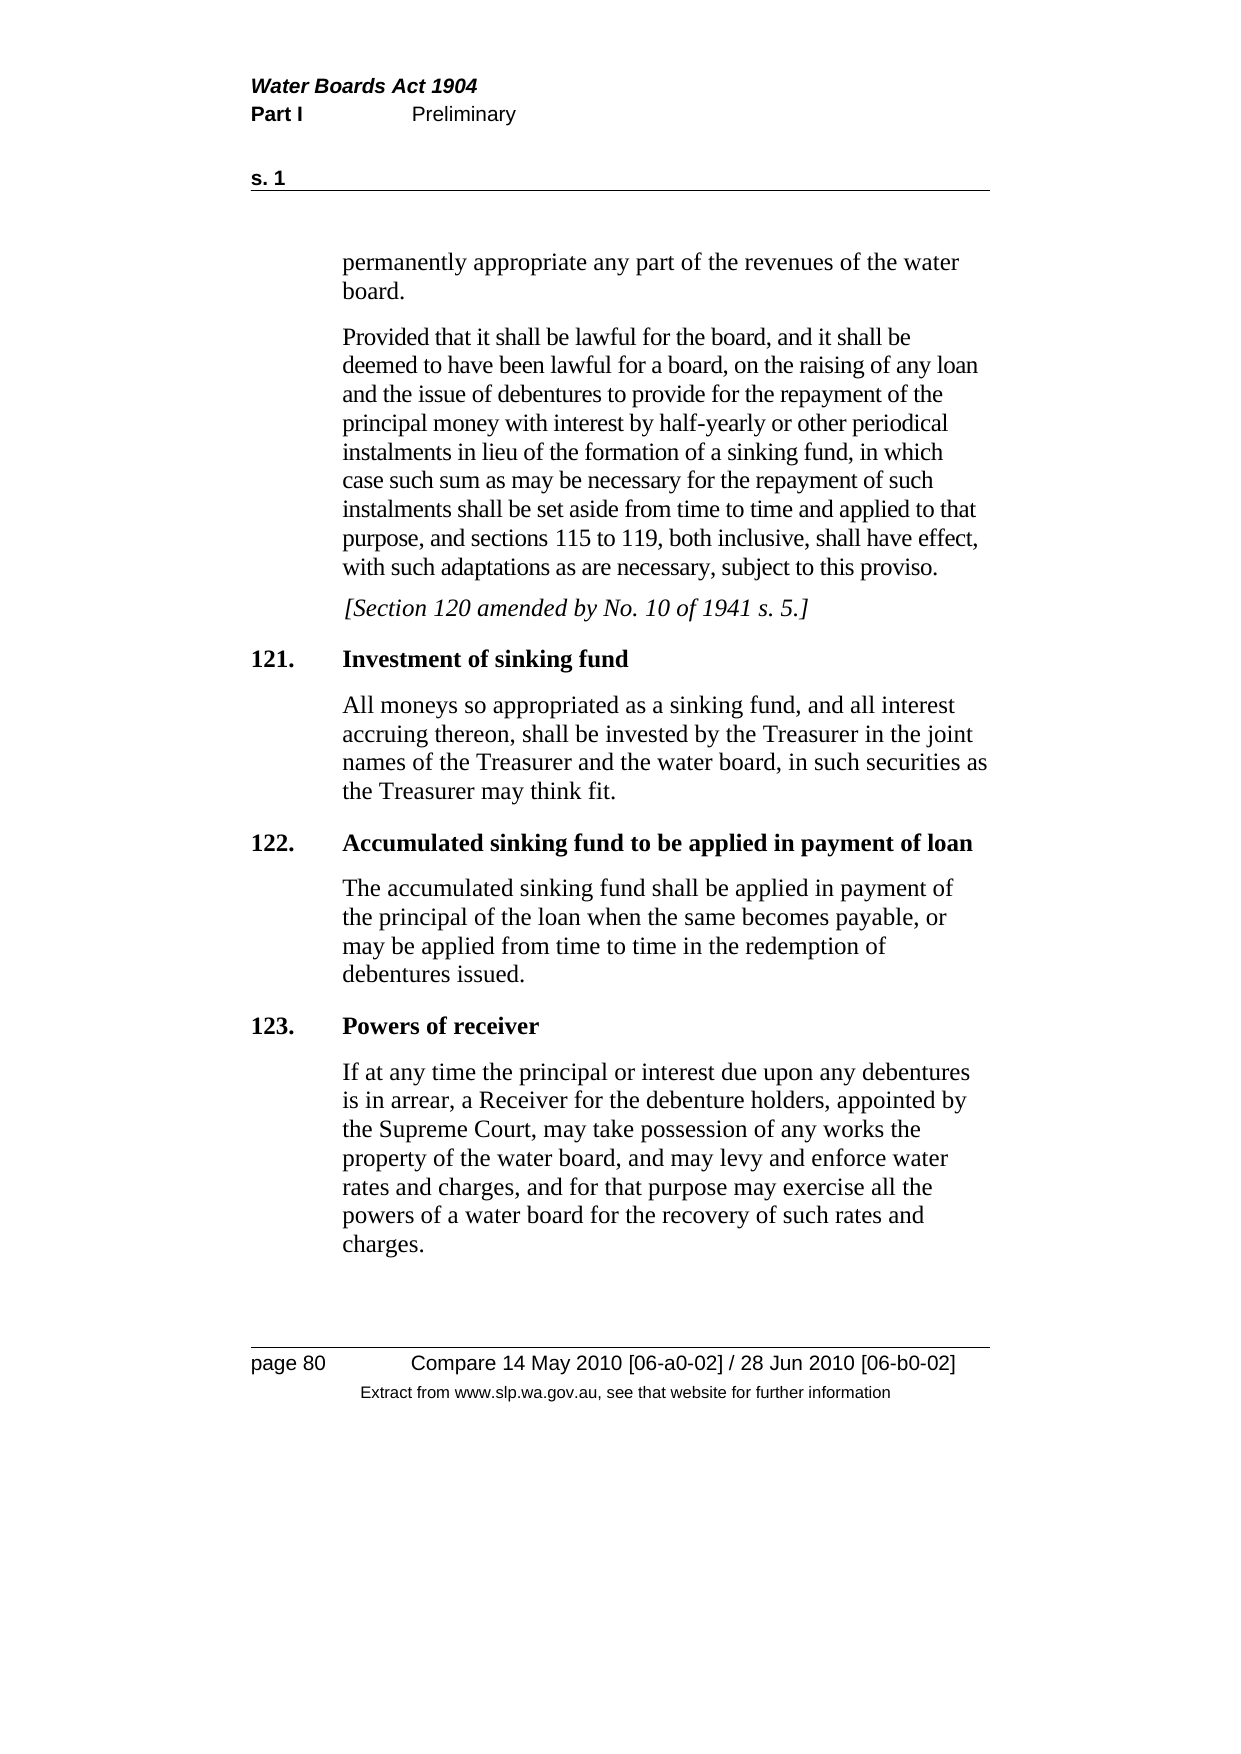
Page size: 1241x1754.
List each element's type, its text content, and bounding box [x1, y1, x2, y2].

text The accumulated sinking fund shall be applied in payment of the principal of the loan when the same becomes payable, or may be applied from time to time in the redemption of debentures issued. [251, 873, 990, 988]
text [Section 120 amended by No. 10 of 1941 s. 5.] [251, 593, 990, 622]
text If at any time the principal or interest due upon any debentures is in arrear, a Receiver for the debenture holders, appointed by the Supreme Court, may take possession of any works the property of the water board, and may levy and enforce water rates and charges, and for that purpose may exercise all the powers of a water board for the recovery of such rates and charges. [251, 1057, 990, 1258]
text Provided that it shall be lawful for the board, and it shall be deemed to have been lawful for a board, on the raising of any loan and the issue of debentures to provide for the repayment of the principal money with interest by half-yearly or other periodical instalments in lieu of the formation of a sinking fund, in which case such sum as may be necessary for the repayment of such instalments shall be set aside from time to time and applied to that purpose, and sections 115 to 119, both inclusive, shall have effect, with such adaptations as are necessary, subject to this proviso. [251, 322, 990, 580]
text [251, 247, 990, 305]
subtitle 122. Accumulated sinking fund to be applied in payment of loan [251, 828, 990, 857]
subtitle 121. Investment of sinking fund [251, 644, 990, 673]
text All moneys so appropriated as a sinking fund, and all interest accruing thereon, shall be invested by the Treasurer in the joint names of the Treasurer and the water board, in such securities as the Treasurer may think fit. [251, 690, 990, 805]
subtitle 123. Powers of receiver [251, 1011, 990, 1040]
